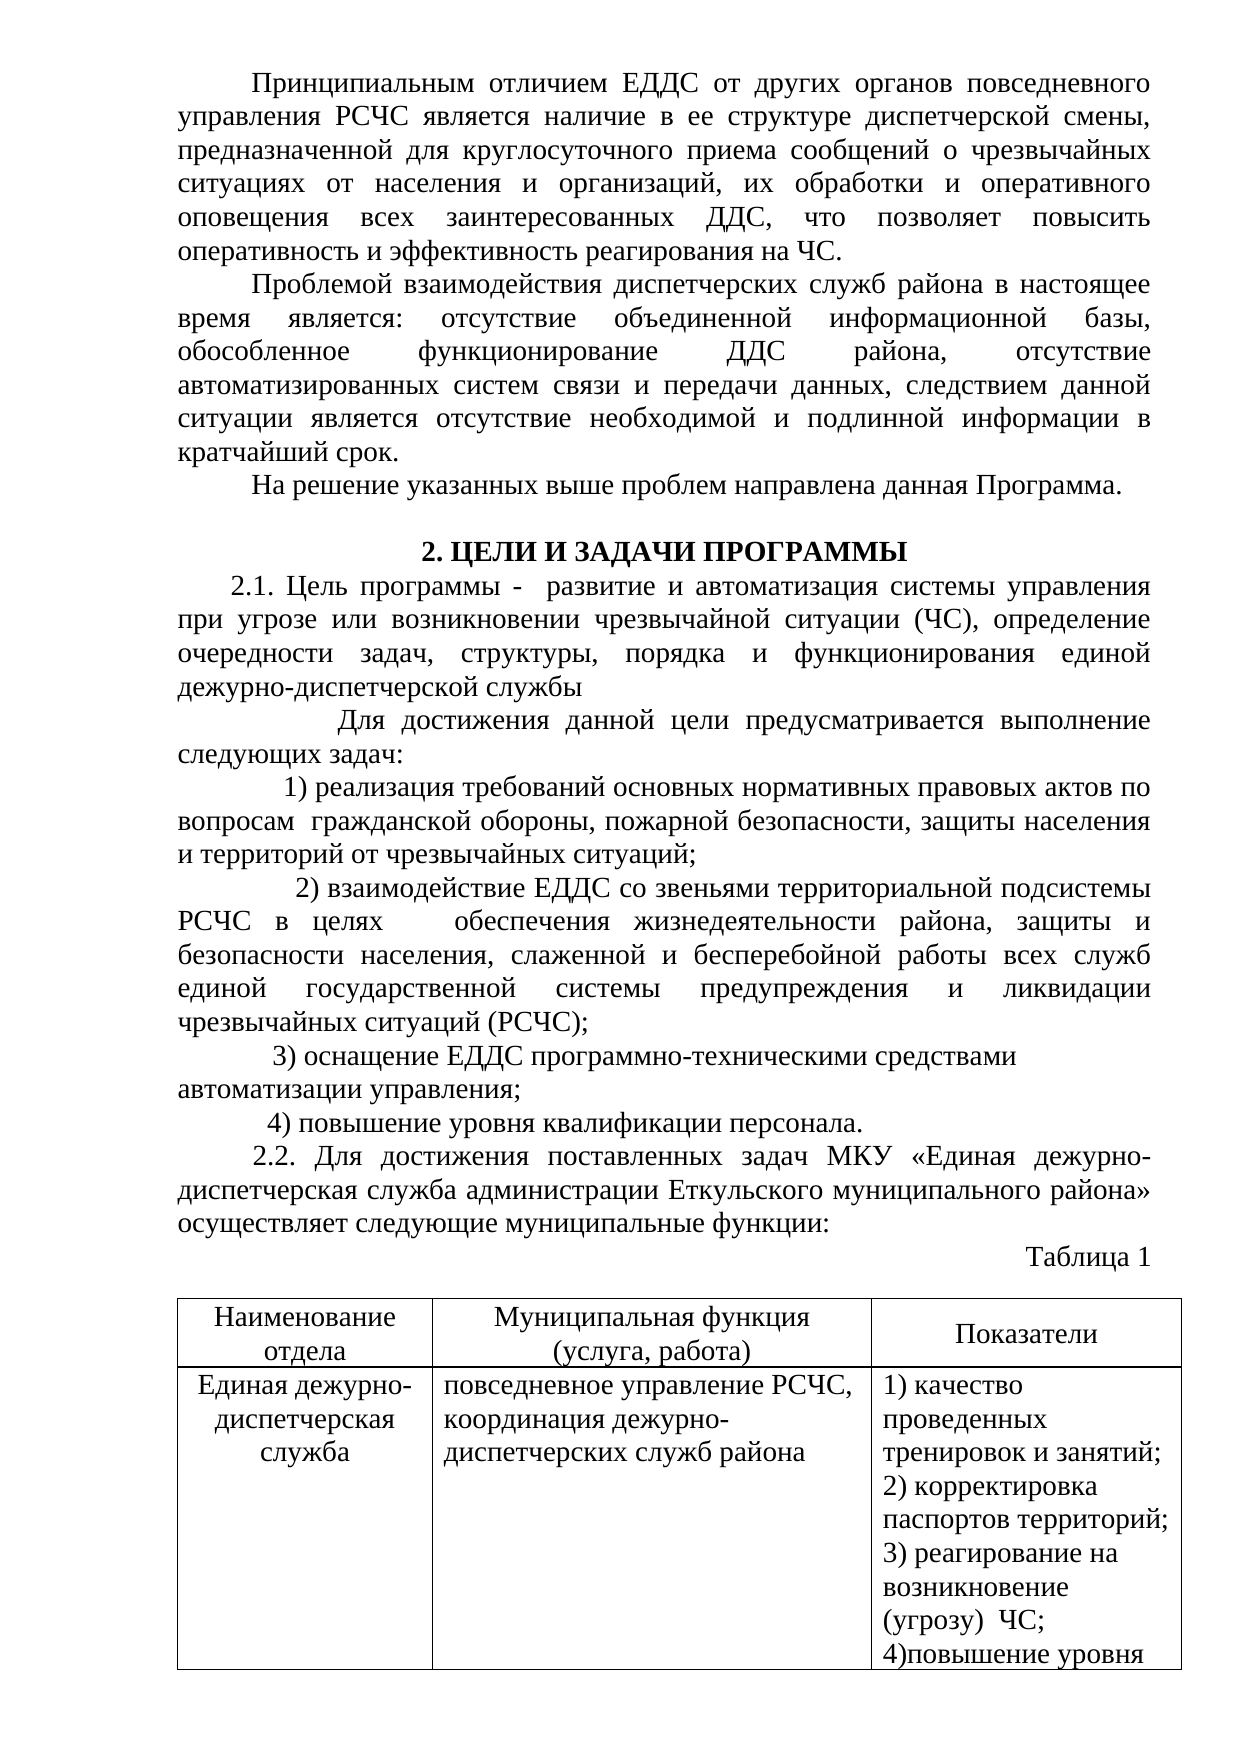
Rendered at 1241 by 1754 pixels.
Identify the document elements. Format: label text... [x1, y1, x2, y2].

text 1) реализация требований основных нормативных правовых актов по вопросам гражданской обороны, пожарной безопасности, защиты населения и территорий от чрезвычайных ситуаций; [177, 769, 1152, 870]
text Принципиальным отличием ЕДДС от других органов повседневного управления РСЧС является наличие в ее структуре диспетчерской смены, предназначенной для круглосуточного приема сообщений о чрезвычайных ситуациях от населения и организаций, их обработки и оперативного оповещения всех заинтересованных ДДС, что позволяет повысить оперативность и эффективность реагирования на ЧС. [177, 65, 1152, 266]
table_header Показатели [872, 1299, 1181, 1366]
text На решение указанных выше проблем направлена данная Программа. [177, 467, 1152, 501]
text Для достижения данной цели предусматривается выполнение следующих задач: [177, 702, 1152, 769]
text 3) оснащение ЕДДС программно-техническими средствами автоматизации управления; [177, 1038, 1152, 1105]
text 2. ЦЕЛИ И ЗАДАЧИ ПРОГРАММЫ [177, 534, 1152, 568]
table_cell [872, 1368, 1181, 1669]
table_header Муниципальная функция (услуга, работа) [433, 1299, 871, 1366]
text 2) взаимодействие ЕДДС со звеньями территориальной подсистемы РСЧС в целях обеспечения жизнедеятельности района, защиты и безопасности населения, слаженной и бесперебойной работы всех служб единой государственной системы предупреждения и ликвидации чрезвычайных ситуаций (РСЧС); [177, 870, 1152, 1038]
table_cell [433, 1368, 871, 1669]
text 2.1. Цель программы - развитие и автоматизация системы управления при угрозе или возникновении чрезвычайной ситуации (ЧС), определение очередности задач, структуры, порядка и функционирования единой дежурно-диспетчерской службы [177, 568, 1152, 702]
text Проблемой взаимодействия диспетчерских служб района в настоящее время является: отсутствие объединенной информационной базы, обособленное функционирование ДДС района, отсутствие автоматизированных систем связи и передачи данных, следствием данной ситуации является отсутствие необходимой и подлинной информации в кратчайший срок. [177, 266, 1152, 467]
text 2.2. Для достижения поставленных задач МКУ «Единая дежурно-диспетчерская служба администрации Еткульского муниципального района» осуществляет следующие муниципальные функции: [177, 1138, 1152, 1239]
text 4) повышение уровня квалификации персонала. [177, 1105, 1152, 1138]
text Таблица 1 [177, 1239, 1152, 1272]
table_header Наименование отдела [178, 1299, 432, 1366]
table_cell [178, 1368, 432, 1669]
